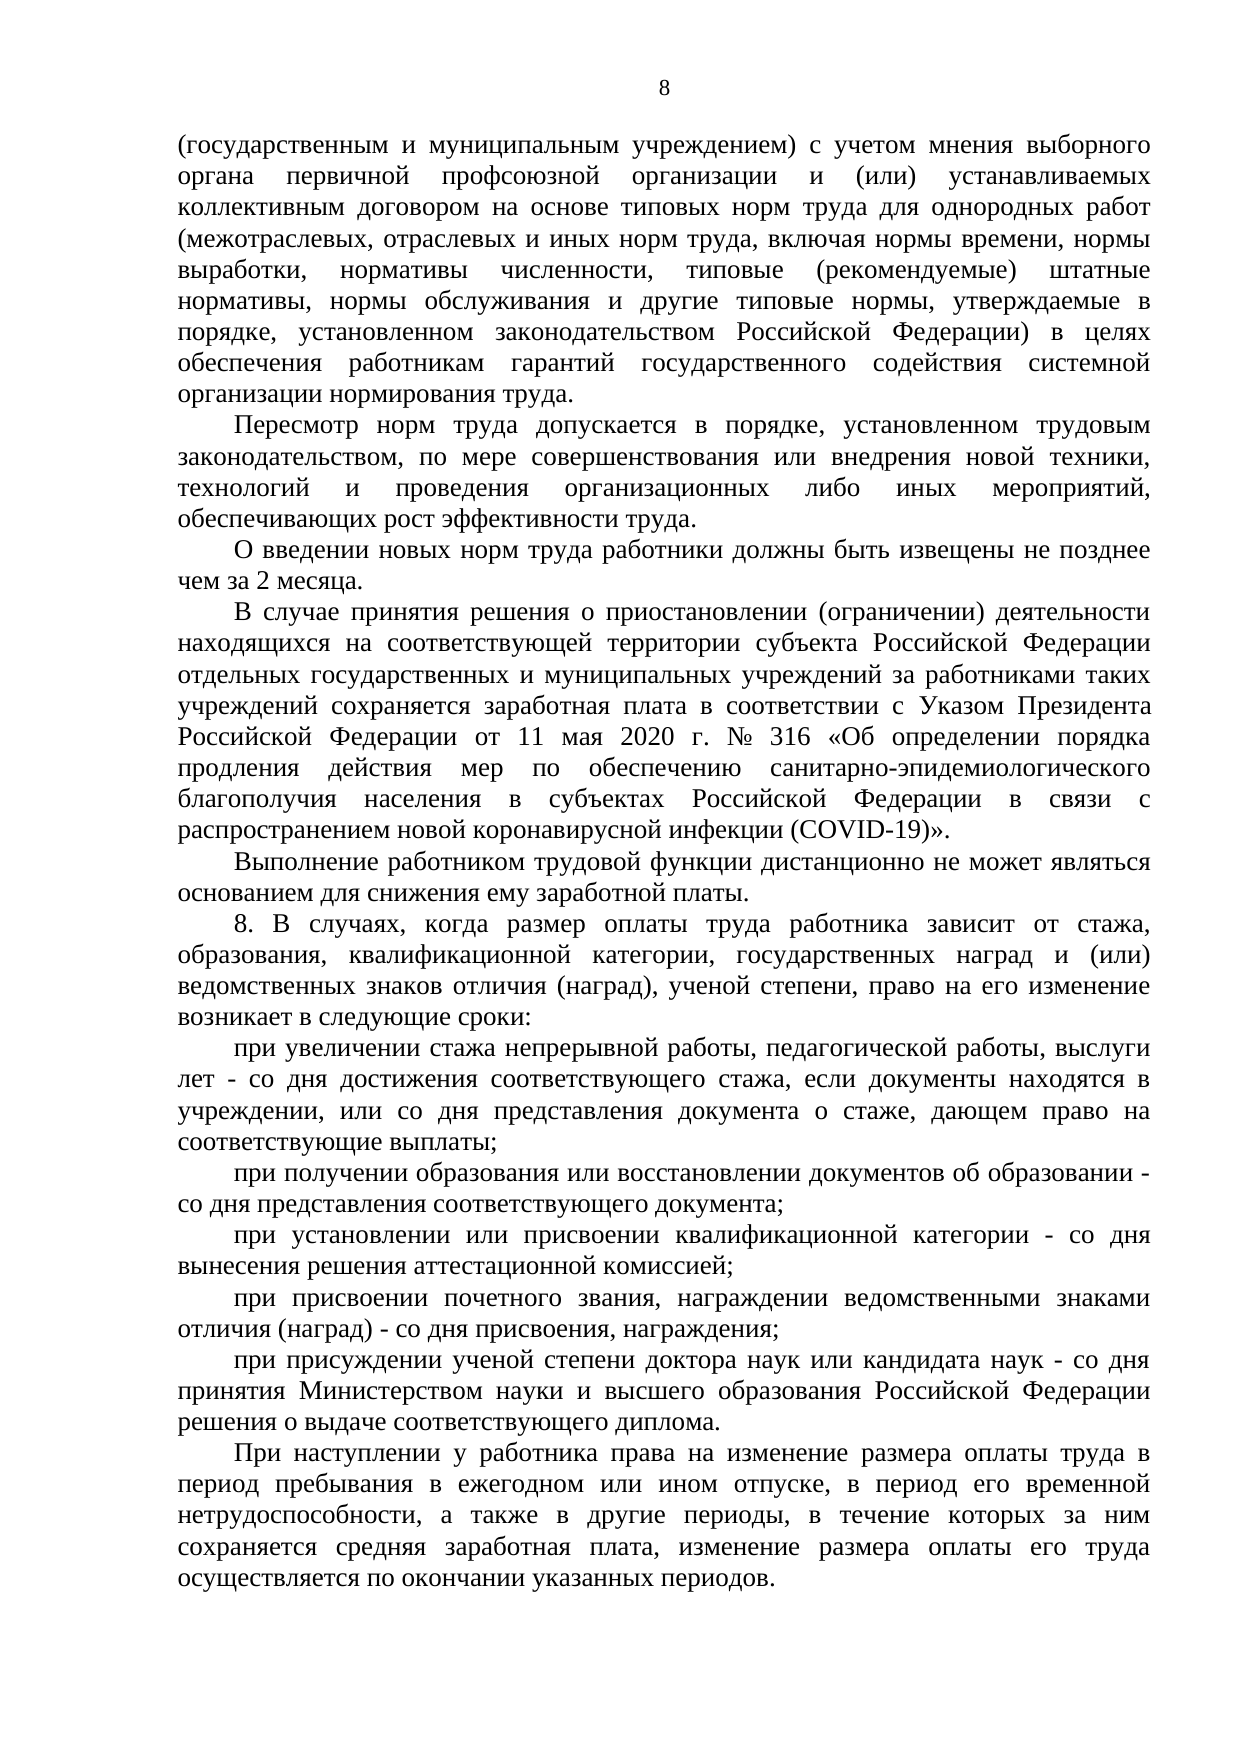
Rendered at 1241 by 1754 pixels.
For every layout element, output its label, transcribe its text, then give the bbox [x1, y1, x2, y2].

text при присвоении почетного звания, награждении ведомственными знаками отличия (наград) - со дня присвоения, награждения; [177, 1281, 1152, 1343]
text при присуждении ученой степени доктора наук или кандидата наук - со дня принятия Министерством науки и высшего образования Российской Федерации решения о выдаче соответствующего диплома. [177, 1343, 1152, 1436]
text при получении образования или восстановлении документов об образовании - со дня представления соответствующего документа; [177, 1156, 1152, 1218]
text при установлении или присвоении квалификационной категории - со дня вынесения решения аттестационной комиссией; [177, 1218, 1152, 1281]
text 8. В случаях, когда размер оплаты труда работника зависит от стажа, образования, квалификационной категории, государственных наград и (или) ведомственных знаков отличия (наград), ученой степени, право на его изменение возникает в следующие сроки: [177, 907, 1152, 1031]
text При наступлении у работника права на изменение размера оплаты труда в период пребывания в ежегодном или ином отпуске, в период его временной нетрудоспособности, а также в другие периоды, в течение которых за ним сохраняется средняя заработная плата, изменение размера оплаты его труда осуществляется по окончании указанных периодов. [177, 1436, 1152, 1592]
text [177, 128, 1152, 408]
text Выполнение работником трудовой функции дистанционно не может являться основанием для снижения ему заработной платы. [177, 844, 1152, 907]
text О введении новых норм труда работники должны быть извещены не позднее чем за 2 месяца. [177, 533, 1152, 595]
text В случае принятия решения о приостановлении (ограничении) деятельности находящихся на соответствующей территории субъекта Российской Федерации отдельных государственных и муниципальных учреждений за работниками таких учреждений сохраняется заработная плата в соответствии с Указом Президента Российской Федерации от 11 мая 2020 г. № 316 «Об определении порядка продления действия мер по обеспечению санитарно-эпидемиологического благополучия населения в субъектах Российской Федерации в связи с распространением новой коронавирусной инфекции (COVID-19)». [177, 595, 1152, 844]
text Пересмотр норм труда допускается в порядке, установленном трудовым законодательством, по мере совершенствования или внедрения новой техники, технологий и проведения организационных либо иных мероприятий, обеспечивающих рост эффективности труда. [177, 408, 1152, 533]
text при увеличении стажа непрерывной работы, педагогической работы, выслуги лет - со дня достижения соответствующего стажа, если документы находятся в учреждении, или со дня представления документа о стаже, дающем право на соответствующие выплаты; [177, 1031, 1152, 1156]
